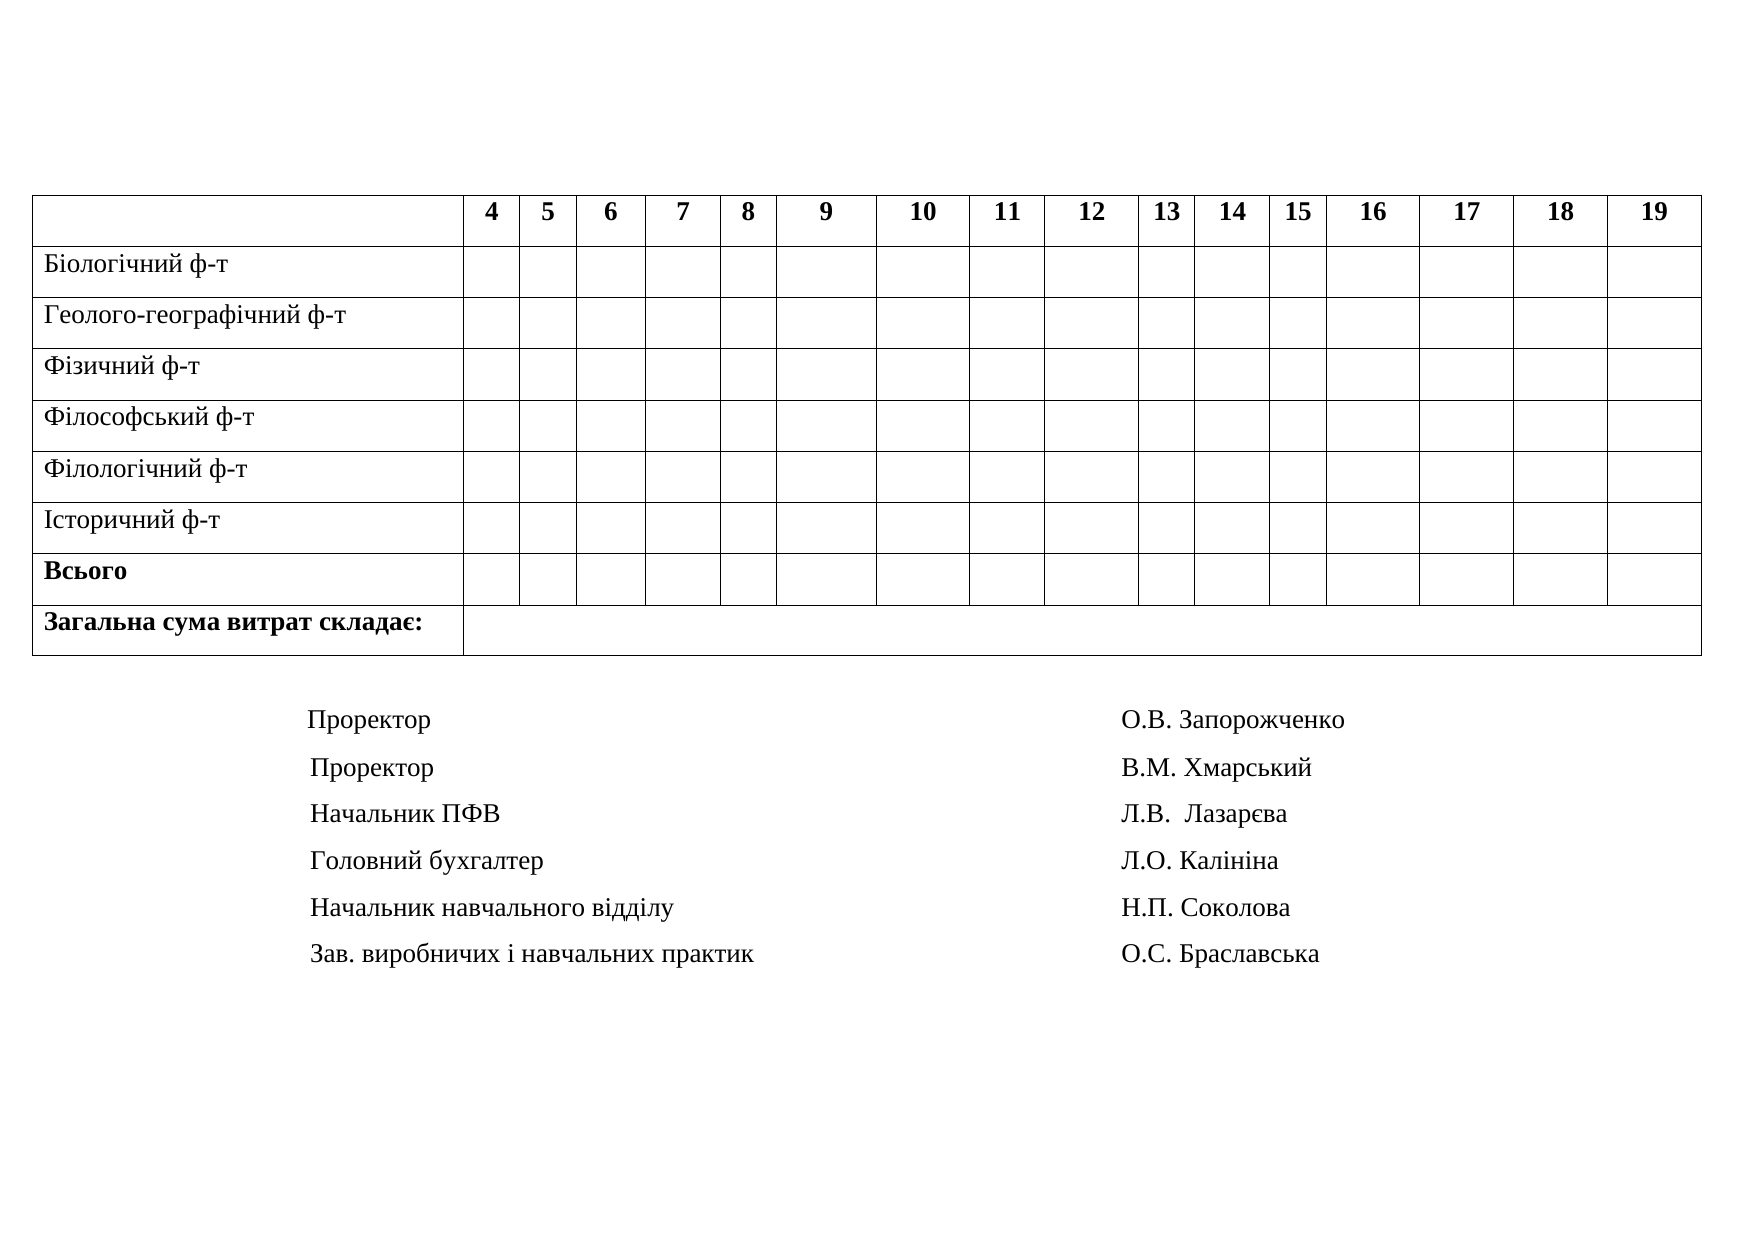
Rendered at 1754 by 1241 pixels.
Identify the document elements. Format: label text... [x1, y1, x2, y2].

table_cell [646, 349, 720, 399]
table_cell [1327, 349, 1419, 399]
table_cell [1420, 554, 1513, 604]
table_cell [1420, 247, 1513, 297]
table_cell [777, 298, 876, 348]
table_cell [970, 298, 1044, 348]
table_cell [1139, 554, 1194, 604]
table_cell [464, 503, 519, 553]
table_cell [577, 554, 645, 604]
table_cell [721, 349, 776, 399]
table_cell [464, 298, 519, 348]
table_header 11 [970, 196, 1044, 246]
table_cell [1420, 452, 1513, 502]
table_cell [646, 452, 720, 502]
table_cell [970, 247, 1044, 297]
table_cell [1327, 401, 1419, 451]
table_cell [520, 452, 576, 502]
table_cell [577, 452, 645, 502]
table_cell [520, 554, 576, 604]
table_cell [1139, 349, 1194, 399]
table_cell [777, 247, 876, 297]
table_cell [1608, 503, 1701, 553]
table_cell [1270, 247, 1326, 297]
table_cell [1327, 298, 1419, 348]
table_cell [577, 503, 645, 553]
table_cell Історичний ф-т [33, 503, 463, 553]
table_cell [970, 554, 1044, 604]
table_cell [777, 554, 876, 604]
table_cell [721, 298, 776, 348]
text Проректор О.В. Запорожченко [88, 703, 1665, 734]
table_cell [1514, 554, 1607, 604]
table_cell [1420, 503, 1513, 553]
table_cell [777, 452, 876, 502]
table_cell [877, 503, 969, 553]
table_cell [970, 503, 1044, 553]
table_header 14 [1195, 196, 1269, 246]
table_cell Геолого-географічний ф-т [33, 298, 463, 348]
table_cell [1608, 298, 1701, 348]
table_cell Філософський ф-т [33, 401, 463, 451]
table_cell [777, 401, 876, 451]
table_cell [877, 452, 969, 502]
table_cell [1608, 452, 1701, 502]
table_cell [1420, 401, 1513, 451]
table_cell [464, 606, 1701, 655]
table_header 18 [1514, 196, 1607, 246]
table_cell [646, 554, 720, 604]
table_cell [1327, 247, 1419, 297]
table_cell [577, 349, 645, 399]
table_cell [577, 298, 645, 348]
table_cell [1514, 401, 1607, 451]
table_header 6 [577, 196, 645, 246]
table_cell [1270, 503, 1326, 553]
table_cell [646, 247, 720, 297]
table_cell [1270, 298, 1326, 348]
table_header 7 [646, 196, 720, 246]
table_cell [520, 298, 576, 348]
table_cell [464, 247, 519, 297]
table_header 17 [1420, 196, 1513, 246]
table_cell [1045, 247, 1138, 297]
table_header 12 [1045, 196, 1138, 246]
table_cell [970, 349, 1044, 399]
table_cell [520, 401, 576, 451]
table_cell [1195, 503, 1269, 553]
table_cell [877, 554, 969, 604]
table_header 19 [1608, 196, 1701, 246]
table_header 8 [721, 196, 776, 246]
table_cell [464, 554, 519, 604]
table_cell [1139, 401, 1194, 451]
table_header 5 [520, 196, 576, 246]
table_header 9 [777, 196, 876, 246]
table_cell [1608, 401, 1701, 451]
table_cell [1514, 503, 1607, 553]
table_cell [520, 247, 576, 297]
table_cell [721, 401, 776, 451]
table_cell [777, 349, 876, 399]
table_cell [646, 503, 720, 553]
table_cell [1420, 349, 1513, 399]
table_header 16 [1327, 196, 1419, 246]
table_cell [1195, 298, 1269, 348]
table_cell [1514, 452, 1607, 502]
table_cell [721, 554, 776, 604]
table_cell Загальна сума витрат складає: [33, 606, 463, 655]
table_cell [1045, 401, 1138, 451]
table_cell Біологічний ф-т [33, 247, 463, 297]
table_cell [1139, 503, 1194, 553]
table_cell [464, 401, 519, 451]
table_cell [1195, 349, 1269, 399]
table_cell [1045, 503, 1138, 553]
table_cell [1270, 349, 1326, 399]
text Начальник навчального відділу Н.П. Соколова [88, 891, 1665, 922]
table_cell [877, 298, 969, 348]
table_cell [1514, 298, 1607, 348]
table_cell Всього [33, 554, 463, 604]
table_header 15 [1270, 196, 1326, 246]
table_cell [1270, 401, 1326, 451]
table_cell [464, 349, 519, 399]
table_cell [1139, 452, 1194, 502]
table_cell [1608, 349, 1701, 399]
table_cell [877, 401, 969, 451]
table_cell [877, 247, 969, 297]
table_cell Філологічний ф-т [33, 452, 463, 502]
table_cell [1045, 554, 1138, 604]
table_cell [1195, 401, 1269, 451]
table_cell Фізичний ф-т [33, 349, 463, 399]
table_cell [1327, 554, 1419, 604]
table_cell [970, 452, 1044, 502]
table_cell [1327, 503, 1419, 553]
table_header 13 [1139, 196, 1194, 246]
table_cell [577, 247, 645, 297]
table_cell [1270, 452, 1326, 502]
table_cell [1270, 554, 1326, 604]
table_cell [1045, 349, 1138, 399]
table_cell [1420, 298, 1513, 348]
table_cell [1045, 298, 1138, 348]
table_cell [721, 503, 776, 553]
table_cell [877, 349, 969, 399]
table_cell [1514, 247, 1607, 297]
table_cell [721, 247, 776, 297]
table_cell [577, 401, 645, 451]
table_cell [721, 452, 776, 502]
table_cell [970, 401, 1044, 451]
table_header 10 [877, 196, 969, 246]
table_cell [1327, 452, 1419, 502]
table_cell [1045, 452, 1138, 502]
table_cell [1139, 247, 1194, 297]
table_cell [1608, 554, 1701, 604]
table_cell [1195, 452, 1269, 502]
table_cell [464, 452, 519, 502]
table_cell [1608, 247, 1701, 297]
table_cell [1514, 349, 1607, 399]
table_cell [1195, 247, 1269, 297]
table_cell [1139, 298, 1194, 348]
text Головний бухгалтер Л.О. Калініна [88, 844, 1665, 875]
table_header 4 [464, 196, 519, 246]
table_cell [1195, 554, 1269, 604]
text Проректор В.М. Хмарський Начальник ПФВ Л.В. Лазарєва [238, 751, 1665, 829]
table_cell [777, 503, 876, 553]
table_cell [646, 298, 720, 348]
table_cell [520, 349, 576, 399]
text Зав. виробничих і навчальних практик О.С. Браславська [88, 938, 1665, 969]
table_cell [646, 401, 720, 451]
table_cell [520, 503, 576, 553]
table_header [33, 196, 463, 246]
